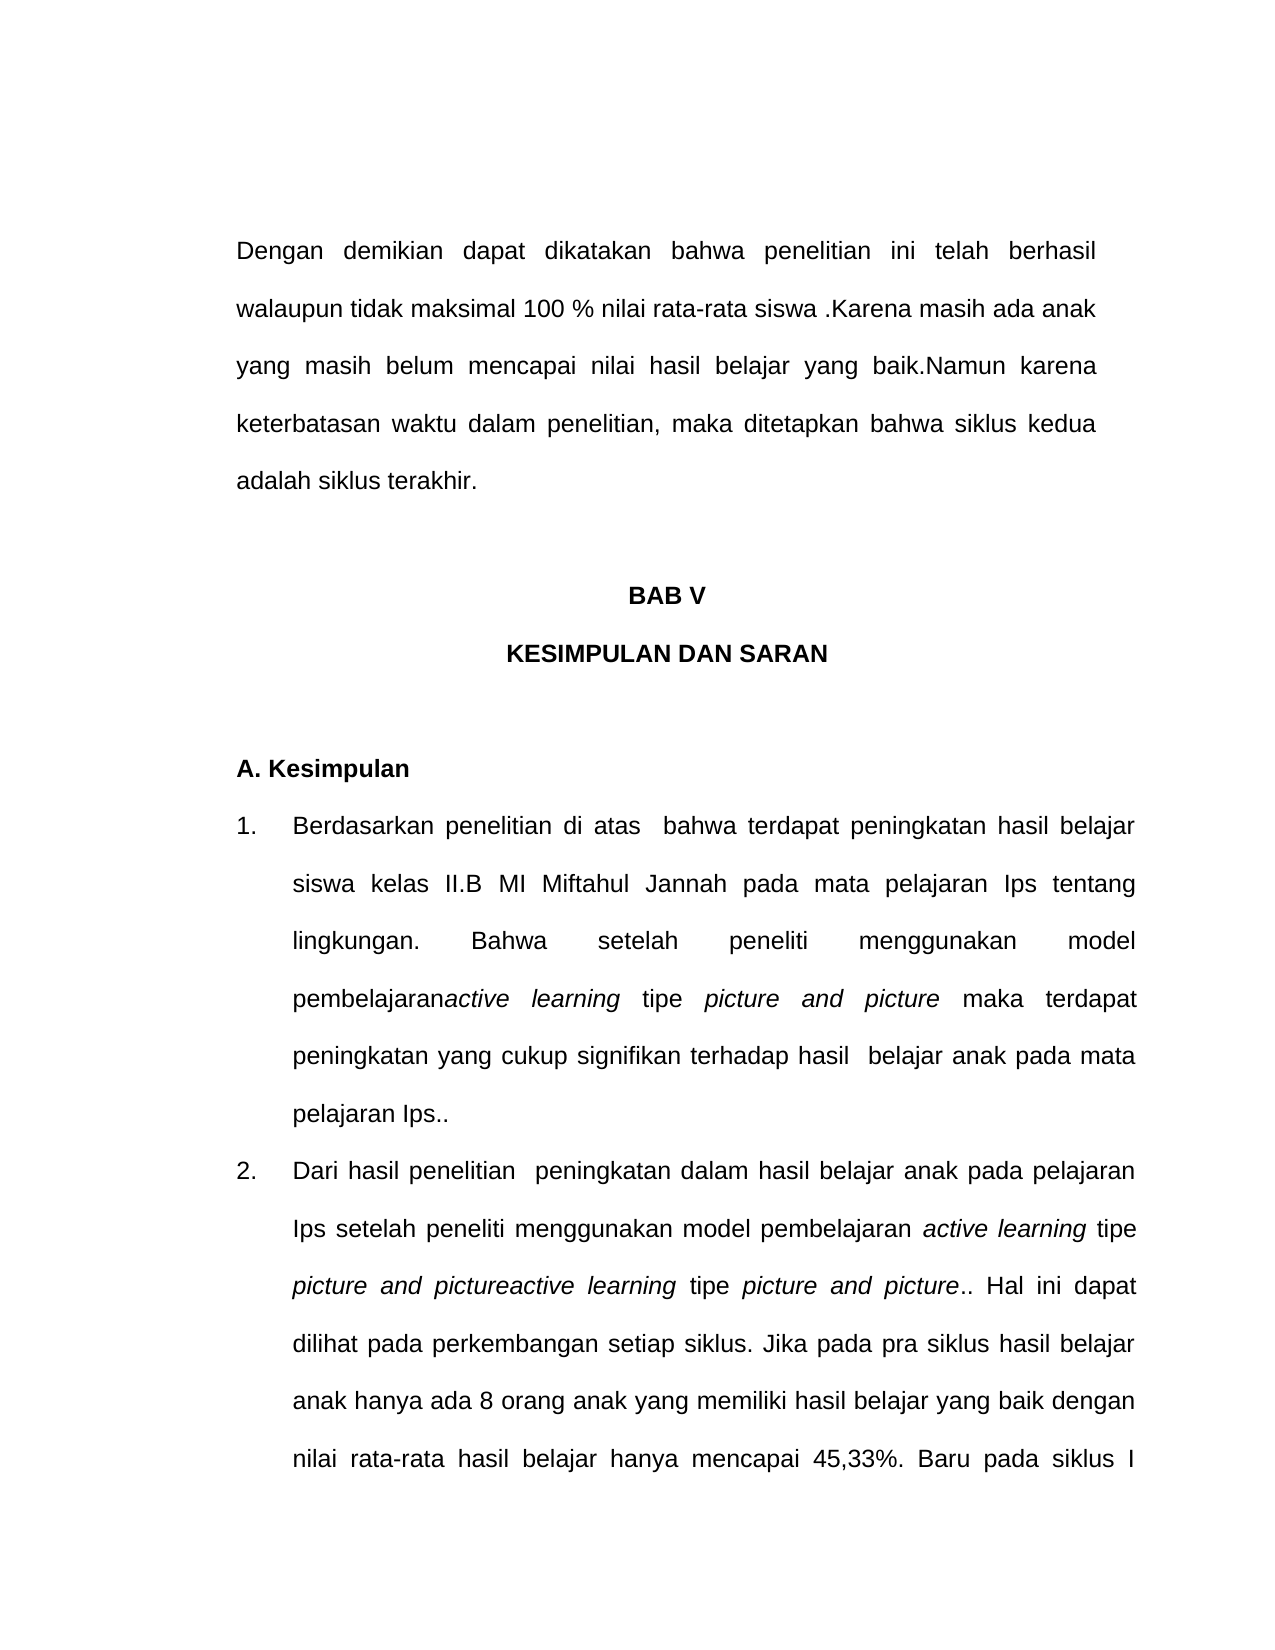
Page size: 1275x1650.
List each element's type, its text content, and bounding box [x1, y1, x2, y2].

text 1. Berdasarkan penelitian di atas bahwa terdapat peningkatan hasil belajar siswa kelas II.B MI Miftahul Jannah pada mata pelajaran Ips tentang lingkungan. Bahwa setelah peneliti menggunakan model pembelajaranactive learning tipe picture and picture maka terdapat peningkatan yang cukup signifikan terhadap hasil belajar anak pada mata pelajaran Ips.. [236, 811, 1137, 1127]
text Dengan demikian dapat dikatakan bahwa penelitian ini telah berhasil walaupun tidak maksimal 100 % nilai rata-rata siswa .Karena masih ada anak yang masih belum mencapai nilai hasil belajar yang baik.Namun karena keterbatasan waktu dalam penelitian, maka ditetapkan bahwa siklus kedua adalah siklus terakhir. [236, 236, 1098, 495]
text A. Kesimpulan [236, 754, 1098, 782]
text KESIMPULAN DAN SARAN [236, 639, 1054, 667]
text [236, 1156, 1137, 1472]
text BAB V [236, 581, 1098, 610]
